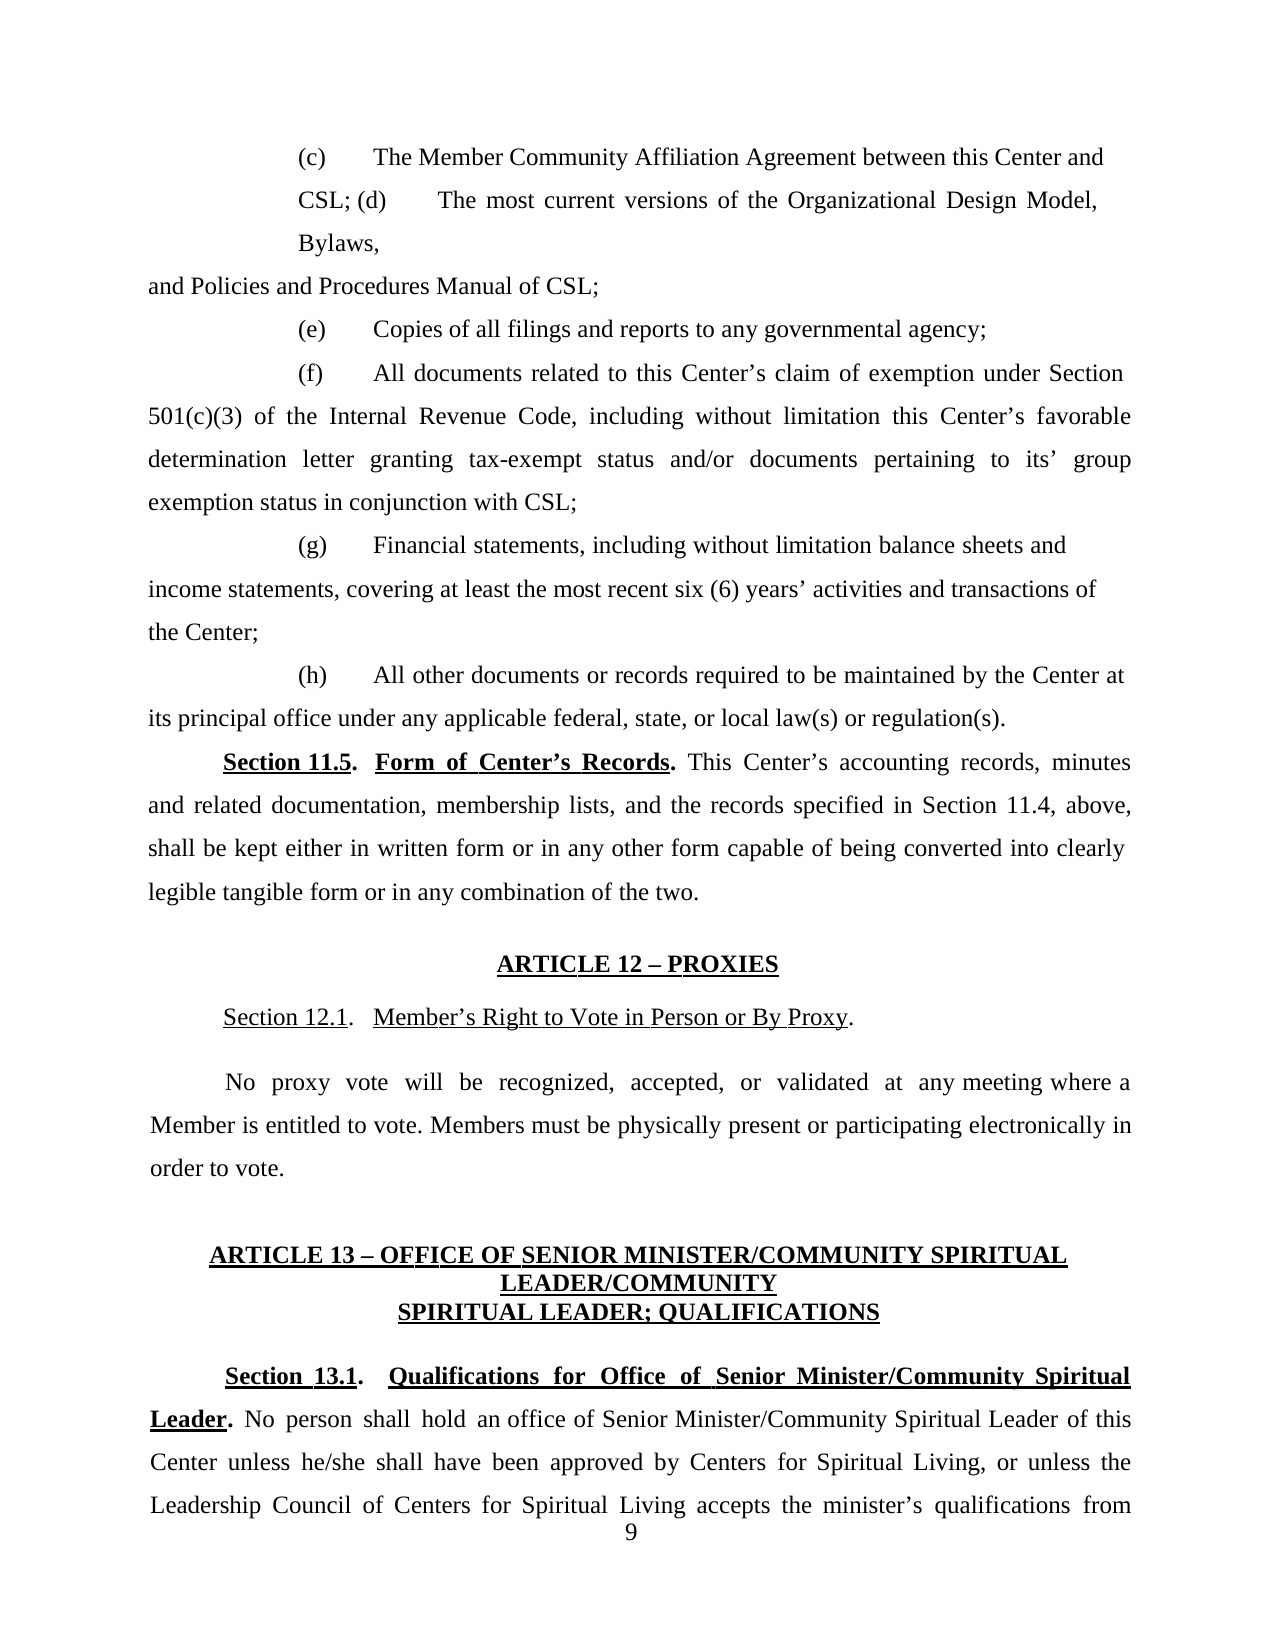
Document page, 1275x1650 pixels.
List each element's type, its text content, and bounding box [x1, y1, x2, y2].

text ARTICLE 13 – OFFICE OF SENIOR MINISTER/COMMUNITY SPIRITUAL LEADER/COMMUNITY [137, 1240, 1139, 1296]
text (e) Copies of all filings and reports to any governmental agency; [298, 314, 1139, 343]
text 501(c)(3) of the Internal Revenue Code, including without limitation this Center’s favorable determination letter granting tax-exempt status and/or documents pertaining to its’ group exemption status in conjunction with CSL; [148, 401, 1131, 516]
text SPIRITUAL LEADER; QUALIFICATIONS [137, 1296, 1139, 1324]
text and Policies and Procedures Manual of CSL; [148, 271, 606, 300]
text legible tangible form or in any combination of the two. [148, 876, 706, 904]
text ARTICLE 12 – PROXIES [491, 949, 784, 977]
text Section 11.5. Form of Center’s Records. This Center’s accounting records, minutes and related documentation, membership lists, and the records specified in Section 11.4, above, shall be kept either in written form or in any other form capable of being converted into clearly [148, 747, 1132, 862]
text (h) All other documents or records required to be maintained by the Center at its principal office under any applicable federal, state, or local law(s) or regulation(s). [148, 660, 1131, 732]
text (c) The Member Community Affiliation Agreement between this Center and CSL; (d) The most current versions of the Organizational Design Model, Bylaws, [298, 142, 1131, 257]
text (f) All documents related to this Center’s claim of exemption under Section [298, 358, 1139, 386]
text No proxy vote will be recognized, accepted, or validated at any meeting where a Member is entitled to vote. Members must be physically present or participating electronically in order to vote. [150, 1067, 1132, 1182]
text Section 12.1. Member’s Right to Vote in Person or By Proxy. [223, 1001, 1139, 1029]
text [150, 1361, 1131, 1519]
text (g) Financial statements, including without limitation balance sheets and income statements, covering at least the most recent six (6) years’ activities and transactions of the Center; [148, 531, 1132, 646]
